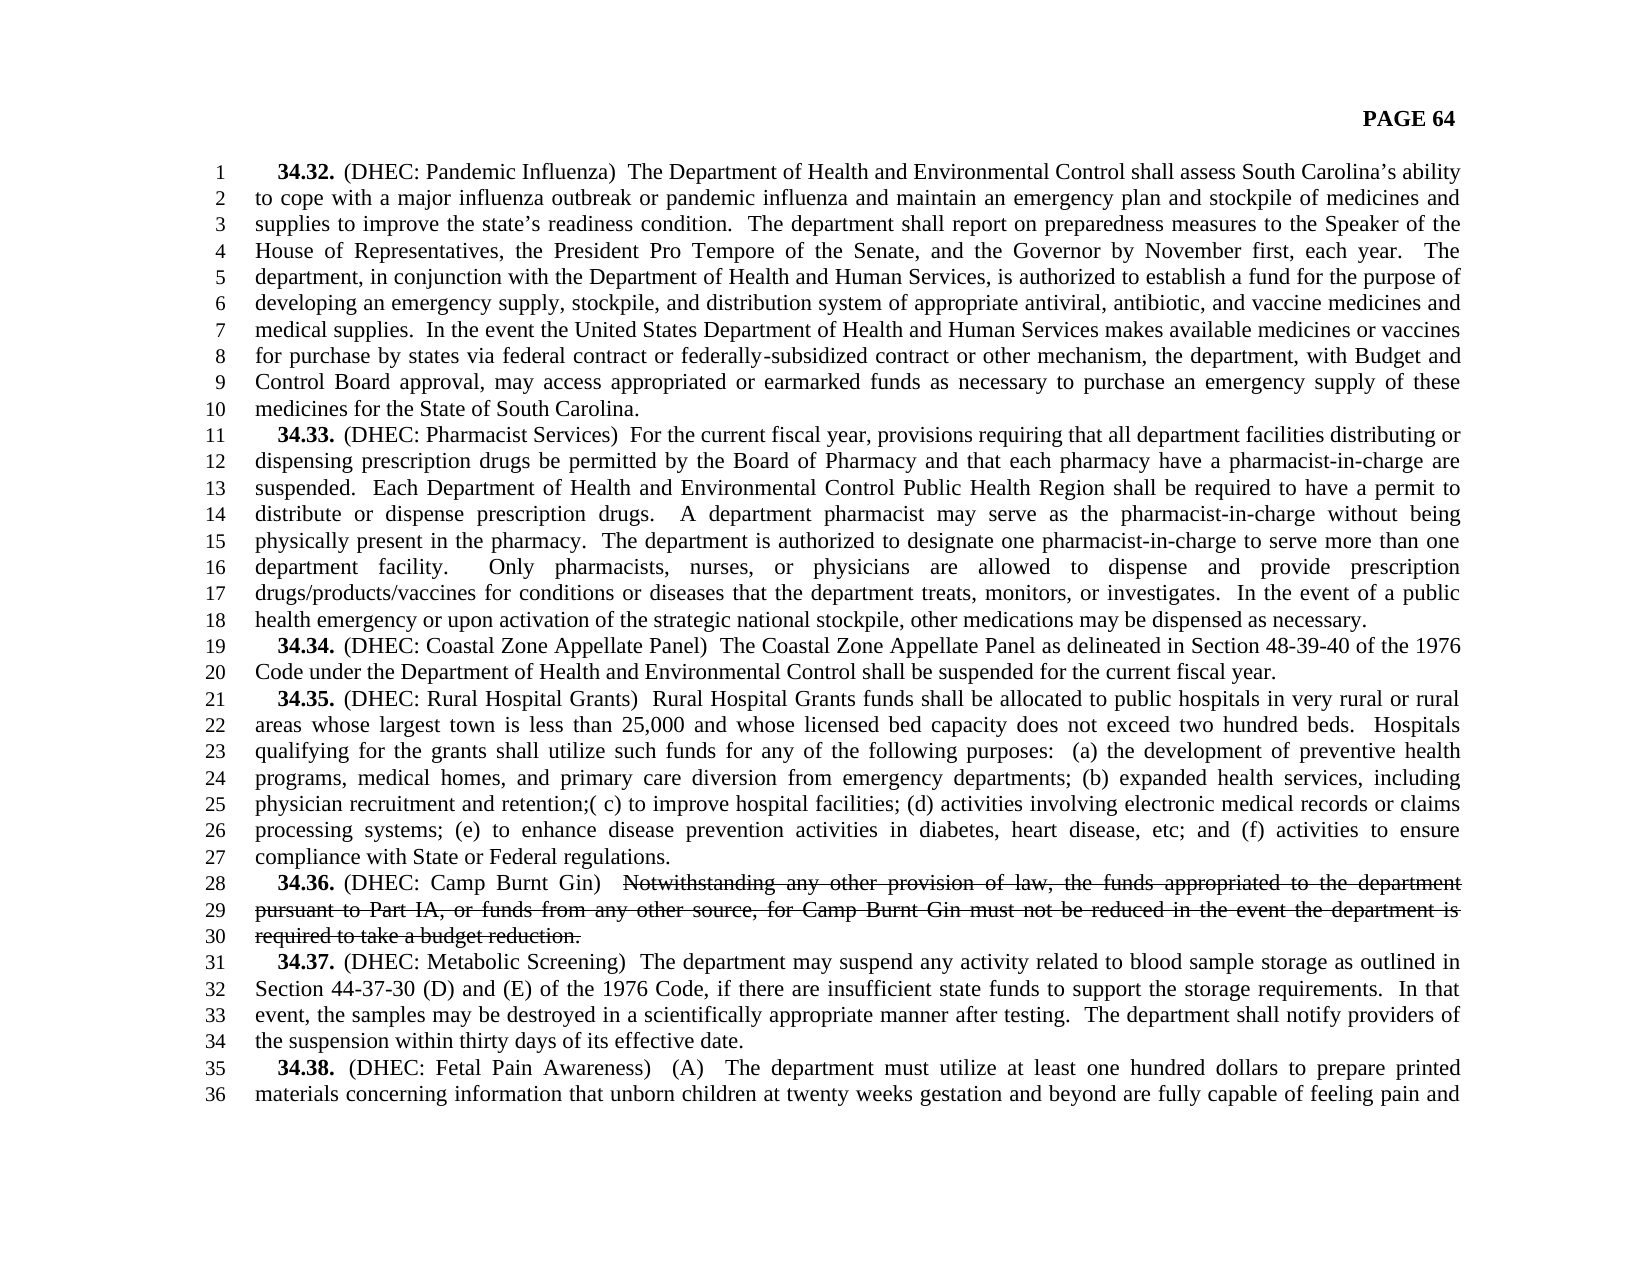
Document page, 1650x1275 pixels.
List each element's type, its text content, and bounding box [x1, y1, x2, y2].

text 34.36. (DHEC: Camp Burnt Gin) Notwithstanding any other provision of law, the funds appropriated to the department pursuant to Part IA, or funds from any other source, for Camp Burnt Gin must not be reduced in the event the department is required to take a budget reduction. [255, 869, 1462, 948]
text 34.37. (DHEC: Metabolic Screening) The department may suspend any activity related to blood sample storage as outlined in Section 44-37-30 (D) and (E) of the 1976 Code, if there are insufficient state funds to support the storage requirements. In that event, the samples may be destroyed in a scientifically appropriate manner after testing. The department shall notify providers of the suspension within thirty days of its effective date. [255, 948, 1462, 1054]
text 34.33. (DHEC: Pharmacist Services) For the current fiscal year, provisions requiring that all department facilities distributing or dispensing prescription drugs be permitted by the Board of Pharmacy and that each pharmacy have a pharmacist-in-charge are suspended. Each Department of Health and Environmental Control Public Health Region shall be required to have a permit to distribute or dispense prescription drugs. A department pharmacist may serve as the pharmacist-in-charge without being physically present in the pharmacy. The department is authorized to designate one pharmacist-in-charge to serve more than one department facility. Only pharmacists, nurses, or physicians are allowed to dispense and provide prescription drugs/products/vaccines for conditions or diseases that the department treats, monitors, or investigates. In the event of a public health emergency or upon activation of the strategic national stockpile, other medications may be dispensed as necessary. [255, 421, 1462, 632]
text 34.34. (DHEC: Coastal Zone Appellate Panel) The Coastal Zone Appellate Panel as delineated in Section 48-39-40 of the 1976 Code under the Department of Health and Environmental Control shall be suspended for the current fiscal year. [255, 632, 1462, 685]
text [255, 1054, 1462, 1106]
text 34.35. (DHEC: Rural Hospital Grants) Rural Hospital Grants funds shall be allocated to public hospitals in very rural or rural areas whose largest town is less than 25,000 and whose licensed bed capacity does not exceed two hundred beds. Hospitals qualifying for the grants shall utilize such funds for any of the following purposes: (a) the development of preventive health programs, medical homes, and primary care diversion from emergency departments; (b) expanded health services, including physician recruitment and retention;( c) to improve hospital facilities; (d) activities involving electronic medical records or claims processing systems; (e) to enhance disease prevention activities in diabetes, heart disease, etc; and (f) activities to ensure compliance with State or Federal regulations. [255, 685, 1462, 869]
text 34.32. (DHEC: Pandemic Influenza) The Department of Health and Environmental Control shall assess South Carolina’s ability to cope with a major influenza outbreak or pandemic influenza and maintain an emergency plan and stockpile of medicines and supplies to improve the state’s readiness condition. The department shall report on preparedness measures to the Speaker of the House of Representatives, the President Pro Tempore of the Senate, and the Governor by November first, each year. The department, in conjunction with the Department of Health and Human Services, is authorized to establish a fund for the purpose of developing an emergency supply, stockpile, and distribution system of appropriate antiviral, antibiotic, and vaccine medicines and medical supplies. In the event the United States Department of Health and Human Services makes available medicines or vaccines for purchase by states via federal contract or federally-subsidized contract or other mechanism, the department, with Budget and Control Board approval, may access appropriated or earmarked funds as necessary to purchase an emergency supply of these medicines for the State of South Carolina. [255, 158, 1462, 421]
